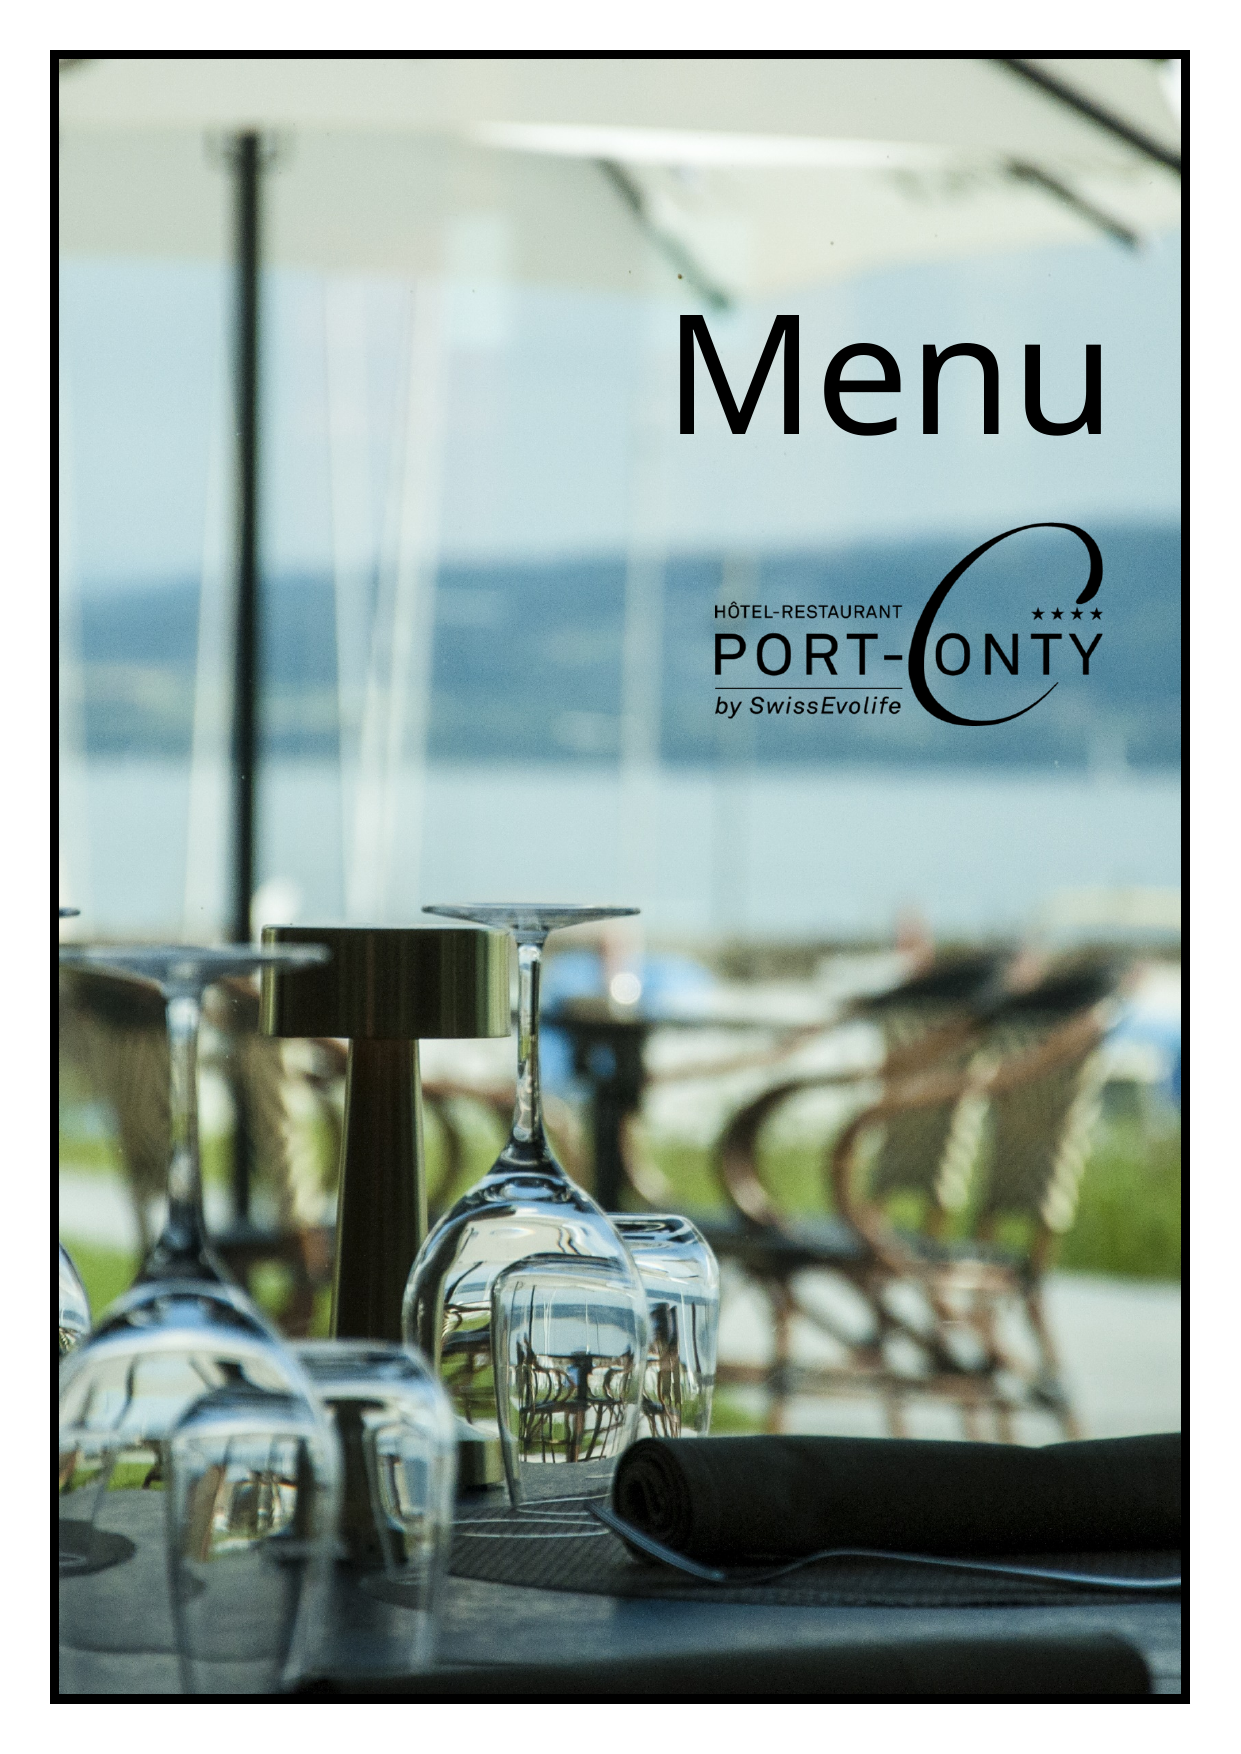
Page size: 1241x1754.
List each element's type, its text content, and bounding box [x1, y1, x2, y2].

text Menu [664, 256, 1167, 483]
picture [59, 59, 1181, 1694]
